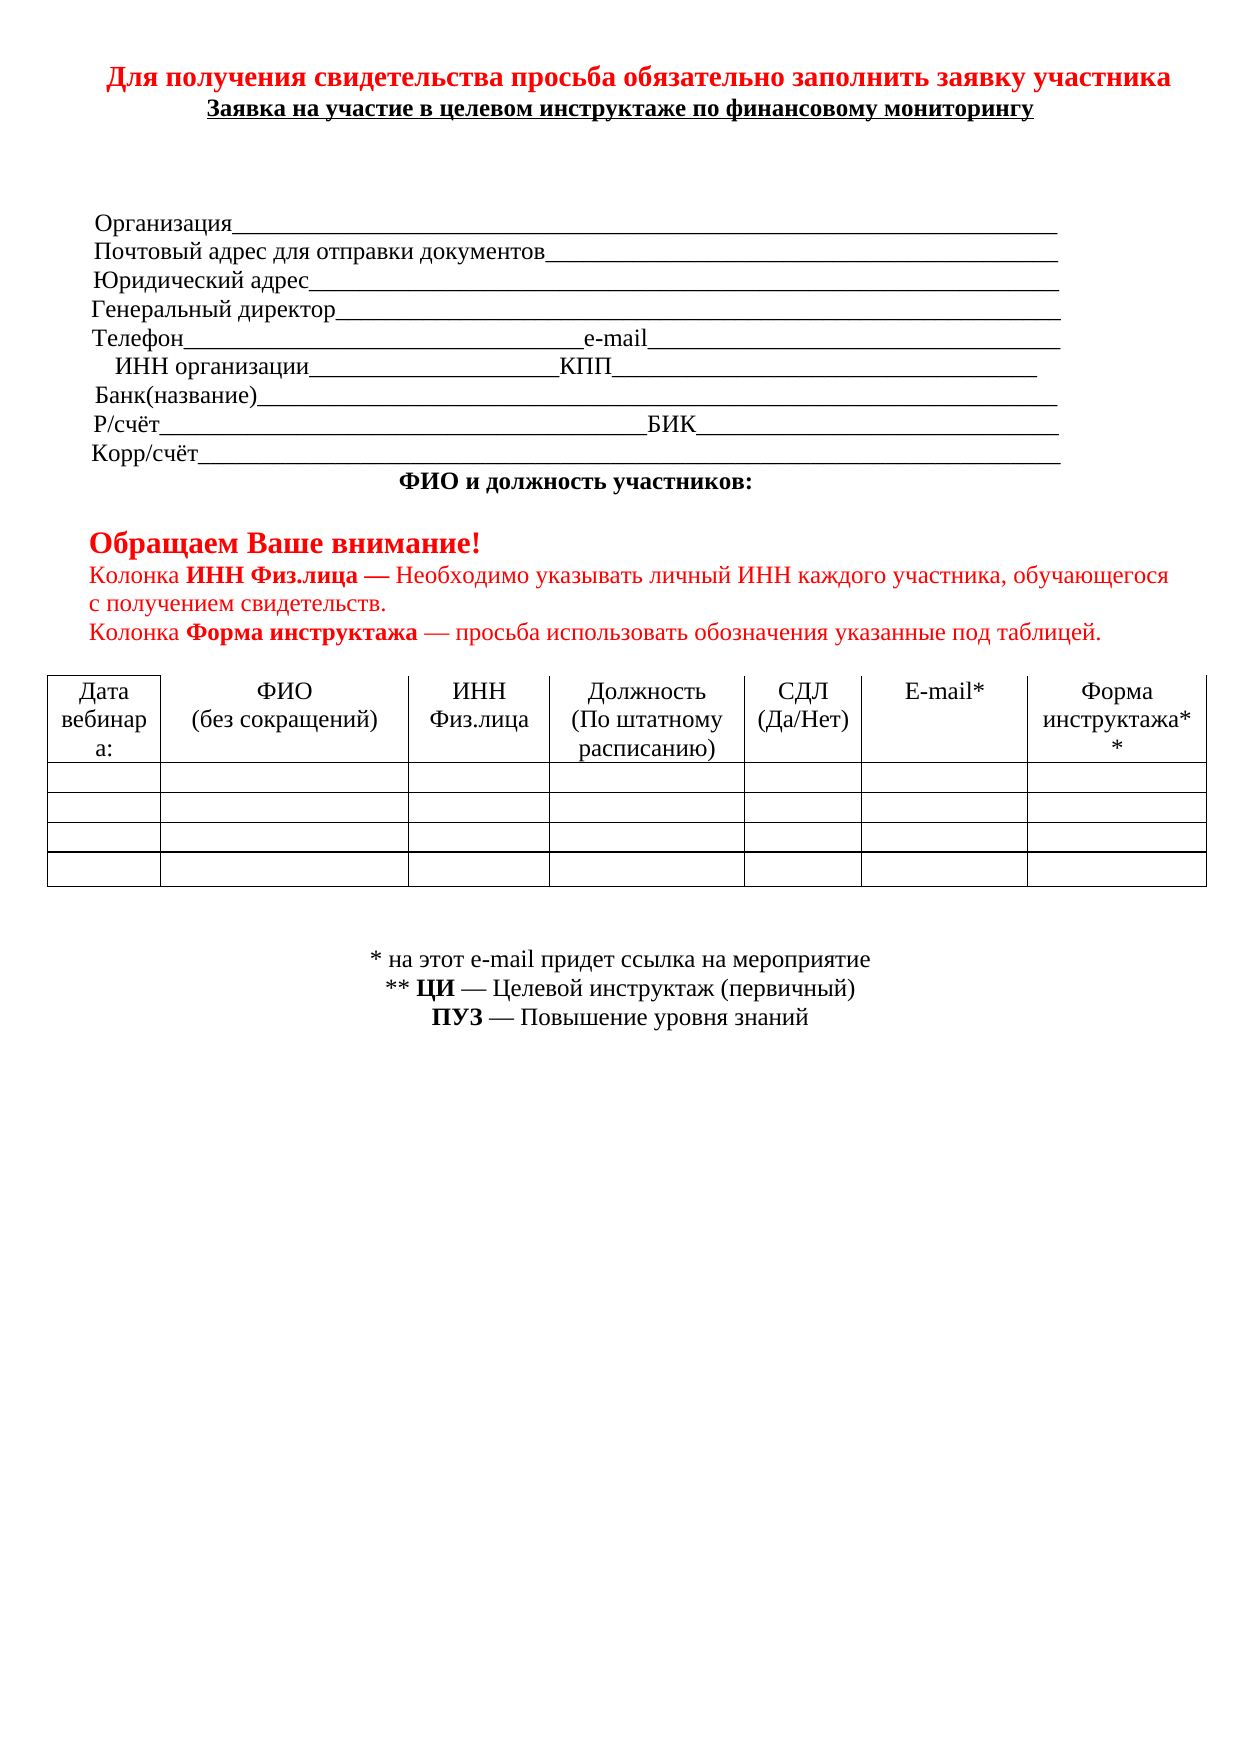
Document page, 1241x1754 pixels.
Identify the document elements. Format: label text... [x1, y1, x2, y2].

text ФИО и должность участников: [0, 466, 1181, 495]
text Р/счёт_______________________________________БИК_____________________________ [0, 409, 1181, 438]
table_header Должность (По штатному расписанию) [550, 675, 744, 762]
table_cell [550, 823, 744, 851]
table_cell [48, 823, 160, 851]
table_header ИНН Физ.лица [409, 675, 549, 762]
table_cell [1028, 763, 1206, 792]
table_cell [48, 763, 160, 792]
text Обращаем Ваше внимание! [89, 524, 1181, 560]
table_cell [862, 763, 1027, 792]
text Организация__________________________________________________________________ [0, 208, 1181, 236]
table_cell [862, 853, 1027, 886]
text Генеральный директор__________________________________________________________ [0, 294, 1181, 323]
text Юридический адрес____________________________________________________________ [0, 265, 1181, 294]
table_cell [745, 763, 861, 792]
table_cell [745, 823, 861, 851]
table_header E-mail* [862, 675, 1027, 762]
text Почтовый адрес для отправки документов_________________________________________ [0, 236, 1181, 265]
table_cell [409, 853, 549, 886]
text Заявка на участие в целевом инструктаже по финансовому мониторингу [59, 93, 1181, 121]
table_cell [161, 763, 408, 792]
table_cell [161, 853, 408, 886]
table_cell [862, 793, 1027, 822]
text Колонка Форма инструктажа — просьба использовать обозначения указанные под таблицей. [89, 617, 1181, 646]
table_cell [409, 763, 549, 792]
table_cell [745, 853, 861, 886]
text ИНН организации____________________КПП__________________________________ [0, 351, 1181, 380]
table_cell [161, 823, 408, 851]
text ПУЗ — Повышение уровня знаний [59, 1002, 1181, 1031]
table_header Дата вебинара: [48, 676, 160, 762]
table_cell [48, 793, 160, 822]
text * на этот e-mail придет ссылка на мероприятие [59, 944, 1181, 973]
table_cell [745, 793, 861, 822]
text Для получения свидетельства просьба обязательно заполнить заявку участника [59, 59, 1181, 93]
text Телефон________________________________e-mail_________________________________ [0, 323, 1181, 351]
table_cell [862, 823, 1027, 851]
text Корр/счёт_____________________________________________________________________ [0, 438, 1181, 466]
text Банк(название)________________________________________________________________ [0, 380, 1181, 409]
table_cell [550, 853, 744, 886]
table_cell [550, 763, 744, 792]
table_cell [409, 823, 549, 851]
table_cell [1028, 793, 1206, 822]
table_header Форма инструктажа** [1028, 675, 1206, 762]
table_cell [550, 793, 744, 822]
table_header ФИО (без сокращений) [161, 675, 408, 762]
text ** ЦИ — Целевой инструктаж (первичный) [59, 973, 1181, 1002]
table_cell [409, 793, 549, 822]
table_cell [1028, 853, 1206, 886]
text Колонка ИНН Физ.лица — Необходимо указывать личный ИНН каждого участника, обучающегося с получением свидетельств. [89, 560, 1181, 617]
table_header СДЛ (Да/Нет) [745, 675, 861, 762]
table_cell [48, 853, 160, 886]
table_cell [1028, 823, 1206, 851]
table_cell [161, 793, 408, 822]
